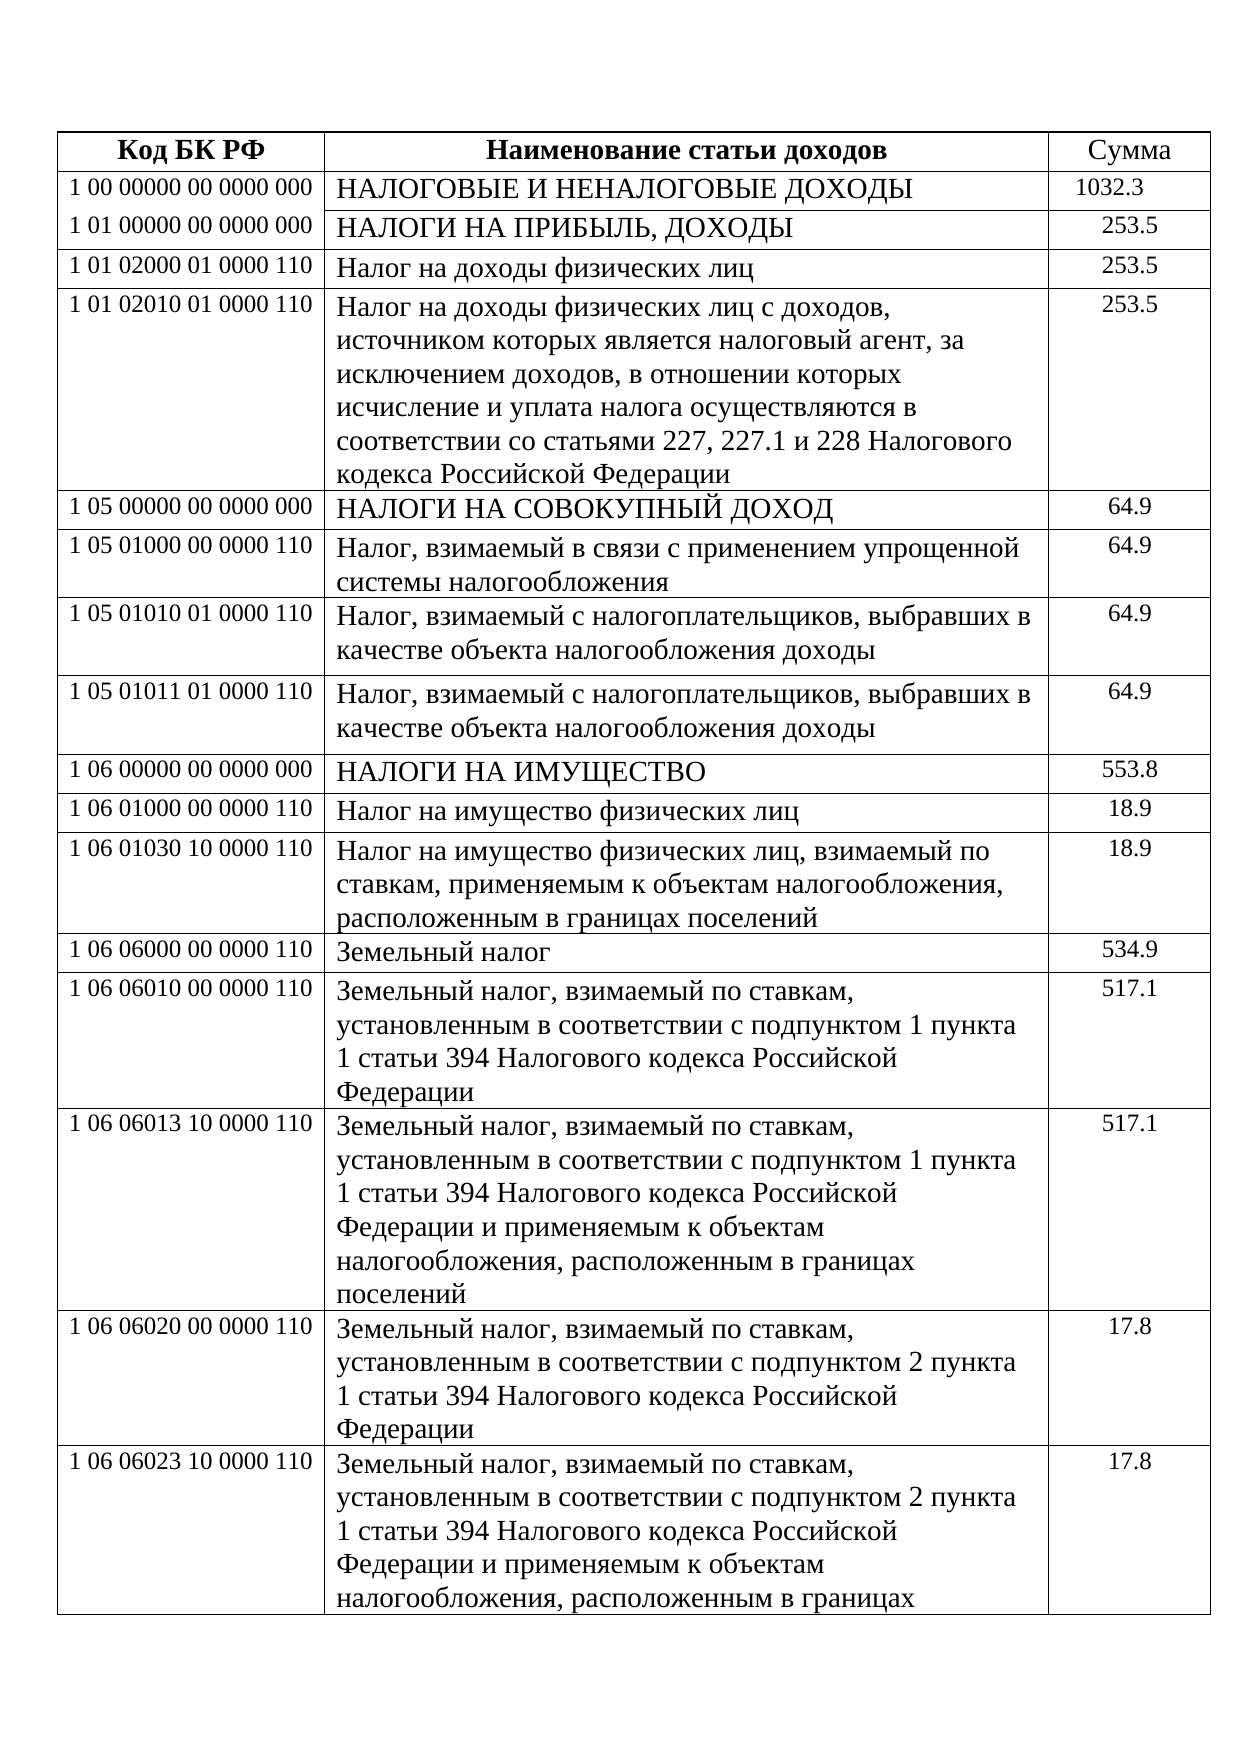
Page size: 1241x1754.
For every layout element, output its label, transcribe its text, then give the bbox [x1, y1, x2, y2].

table_cell Налог на имущество физических лиц [325, 794, 1048, 832]
table_cell 1 01 00000 00 0000 000 [58, 210, 324, 249]
table_cell 1 06 06000 00 0000 110 [58, 934, 324, 972]
table_cell Налог на доходы физических лиц [325, 250, 1048, 288]
table_cell НАЛОГИ НА ПРИБЫЛЬ, ДОХОДЫ [325, 211, 1048, 249]
table_cell Земельный налог [325, 934, 1048, 972]
table_cell Налог, взимаемый в связи с применением упрощенной системы налогообложения [325, 530, 1048, 597]
table_cell Налог на доходы физических лиц с доходов, источником которых является налоговый агент, за исключением доходов, в отношении которых исчисление и уплата налога осуществляются в соответствии со статьями 227, 227.1 и 228 Налогового кодекса Российской Федерации [325, 289, 1048, 490]
table_cell 1 06 01000 00 0000 110 [58, 794, 324, 832]
table_cell 1 06 06013 10 0000 110 [58, 1109, 324, 1310]
table_cell 534.9 [1049, 934, 1210, 972]
table_cell 1 06 01030 10 0000 110 [58, 833, 324, 933]
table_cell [58, 1446, 324, 1614]
table_cell 18.9 [1049, 833, 1210, 933]
table_cell Код БК РФ [58, 133, 324, 171]
table_cell 17.8 [1049, 1311, 1210, 1445]
table_cell 64.9 [1049, 676, 1210, 753]
table_cell НАЛОГИ НА СОВОКУПНЫЙ ДОХОД [325, 491, 1048, 529]
table_cell 1 06 06010 00 0000 110 [58, 973, 324, 1107]
table_cell 253.5 [1049, 289, 1210, 490]
table_cell НАЛОГИ НА ИМУЩЕСТВО [325, 755, 1048, 792]
table_cell 1 06 06020 00 0000 110 [58, 1311, 324, 1445]
table_cell 17.8 [1049, 1446, 1210, 1614]
table_cell 1 05 01011 01 0000 110 [58, 676, 324, 753]
table_cell Наименование статьи доходов [325, 133, 1048, 171]
table_cell 1 00 00000 00 0000 000 [58, 172, 324, 209]
table_cell 517.1 [1049, 1109, 1210, 1310]
table_cell Земельный налог, взимаемый по ставкам, установленным в соответствии с подпунктом 1 пункта 1 статьи 394 Налогового кодекса Российской Федерации и применяемым к объектам налогообложения, расположенным в границах поселений [325, 1109, 1048, 1310]
table_cell Сумма [1049, 133, 1210, 171]
table_cell 18.9 [1049, 794, 1210, 832]
table_cell 1 05 01010 01 0000 110 [58, 598, 324, 675]
table_cell 1 01 02010 01 0000 110 [58, 289, 324, 490]
table_cell Земельный налог, взимаемый по ставкам, установленным в соответствии с подпунктом 2 пункта 1 статьи 394 Налогового кодекса Российской Федерации [325, 1311, 1048, 1445]
table_cell 553.8 [1049, 755, 1210, 792]
table_cell 253.5 [1049, 211, 1210, 249]
table_cell 64.9 [1049, 530, 1210, 597]
table_cell 1 05 00000 00 0000 000 [58, 491, 324, 529]
table_cell 64.9 [1049, 491, 1210, 529]
table_cell 1 05 01000 00 0000 110 [58, 530, 324, 597]
table_cell 517.1 [1049, 973, 1210, 1107]
table_cell 1032.3 [1049, 172, 1210, 209]
table_cell 253.5 [1049, 250, 1210, 288]
table_cell Налог на имущество физических лиц, взимаемый по ставкам, применяемым к объектам налогообложения, расположенным в границах поселений [325, 833, 1048, 933]
table_cell 1 01 02000 01 0000 110 [58, 250, 324, 288]
table_cell Налог, взимаемый с налогоплательщиков, выбравших в качестве объекта налогообложения доходы [325, 676, 1048, 753]
table_cell Земельный налог, взимаемый по ставкам, установленным в соответствии с подпунктом 1 пункта 1 статьи 394 Налогового кодекса Российской Федерации [325, 973, 1048, 1107]
table_cell Налог, взимаемый с налогоплательщиков, выбравших в качестве объекта налогообложения доходы [325, 598, 1048, 675]
table_cell 64.9 [1049, 598, 1210, 675]
table_cell 1 06 00000 00 0000 000 [58, 755, 324, 792]
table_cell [325, 1446, 1048, 1614]
table_cell НАЛОГОВЫЕ И НЕНАЛОГОВЫЕ ДОХОДЫ [325, 172, 1048, 209]
